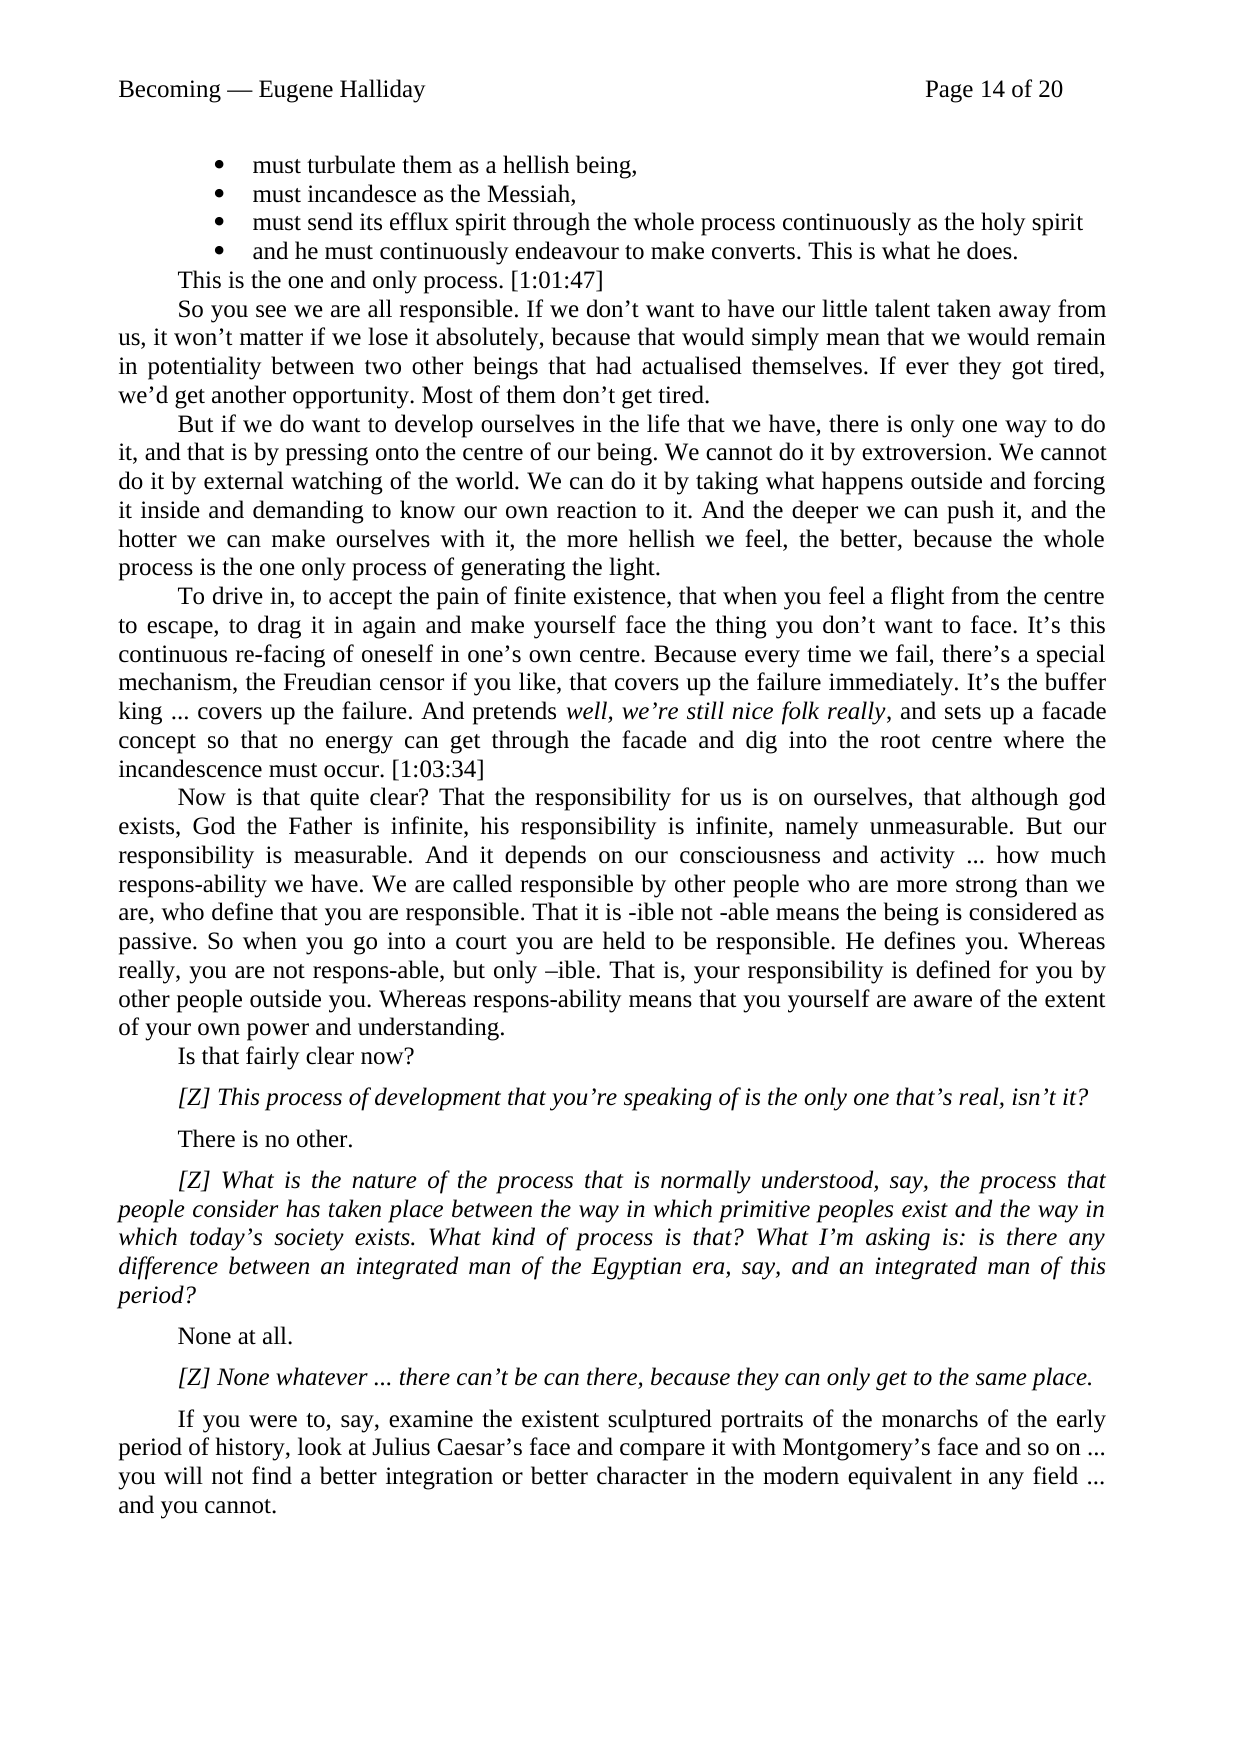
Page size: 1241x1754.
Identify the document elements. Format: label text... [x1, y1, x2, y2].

list and he must continuously endeavour to make converts. This is what he does. [215, 236, 1107, 265]
text So you see we are all responsible. If we don’t want to have our little talent taken away from us, it won’t matter if we lose it absolutely, because that would simply mean that we would remain in potentiality between two other beings that had actualised themselves. If ever they got tired, we’d get another opportunity. Most of them don’t get tired. [118, 294, 1107, 409]
text [Z] None whatever ... there can’t be can there, because they can only get to the same place. [118, 1362, 1107, 1391]
text There is no other. [118, 1124, 1107, 1152]
text This is the one and only process. [1:01:47] [118, 265, 1107, 294]
text If you were to, say, examine the existent sculptured portraits of the monarchs of the early period of history, look at Julius Caesar’s face and compare it with Montgomery’s face and so on ... you will not find a better integration or better character in the modern equivalent in any field ... and you cannot. [118, 1404, 1107, 1519]
text [Z] This process of development that you’re speaking of is the only one that’s real, isn’t it? [118, 1082, 1107, 1111]
list must turbulate them as a hellish being, [215, 150, 1107, 179]
text Now is that quite clear? That the responsibility for us is on ourselves, that although god exists, God the Father is infinite, his responsibility is infinite, namely unmeasurable. But our responsibility is measurable. And it depends on our consciousness and activity ... how much respons-ability we have. We are called responsible by other people who are more strong than we are, who define that you are responsible. That it is -ible not -able means the being is considered as passive. So when you go into a court you are held to be responsible. He defines you. Whereas really, you are not respons-able, but only –ible. That is, your responsibility is defined for you by other people outside you. Whereas respons-ability means that you yourself are aware of the extent of your own power and understanding. [118, 782, 1107, 1041]
list must send its efflux spirit through the whole process continuously as the holy spirit [215, 207, 1107, 236]
text To drive in, to accept the pain of finite existence, that when you feel a flight from the centre to escape, to drag it in again and make yourself face the thing you don’t want to face. It’s this continuous re-facing of oneself in one’s own centre. Because every time we fail, there’s a special mechanism, the Freudian censor if you like, that covers up the failure immediately. It’s the buffer king ... covers up the failure. And pretends well, we’re still nice folk really, and sets up a facade concept so that no energy can get through the facade and dig into the root centre where the incandescence must occur. [1:03:34] [118, 581, 1107, 782]
list must incandesce as the Messiah, [215, 179, 1107, 207]
text But if we do want to develop ourselves in the life that we have, there is only one way to do it, and that is by pressing onto the centre of our being. We cannot do it by extroversion. We cannot do it by external watching of the world. We can do it by taking what happens outside and forcing it inside and demanding to know our own reaction to it. And the deeper we can push it, and the hotter we can make ourselves with it, the more hellish we feel, the better, because the whole process is the one only process of generating the light. [118, 409, 1107, 581]
text None at all. [118, 1321, 1107, 1350]
text [Z] What is the nature of the process that is normally understood, say, the process that people consider has taken place between the way in which primitive peoples exist and the way in which today’s society exists. What kind of process is that? What I’m asking is: is there any difference between an integrated man of the Egyptian era, say, and an integrated man of this period? [118, 1165, 1107, 1309]
text Is that fairly clear now? [118, 1041, 1107, 1070]
